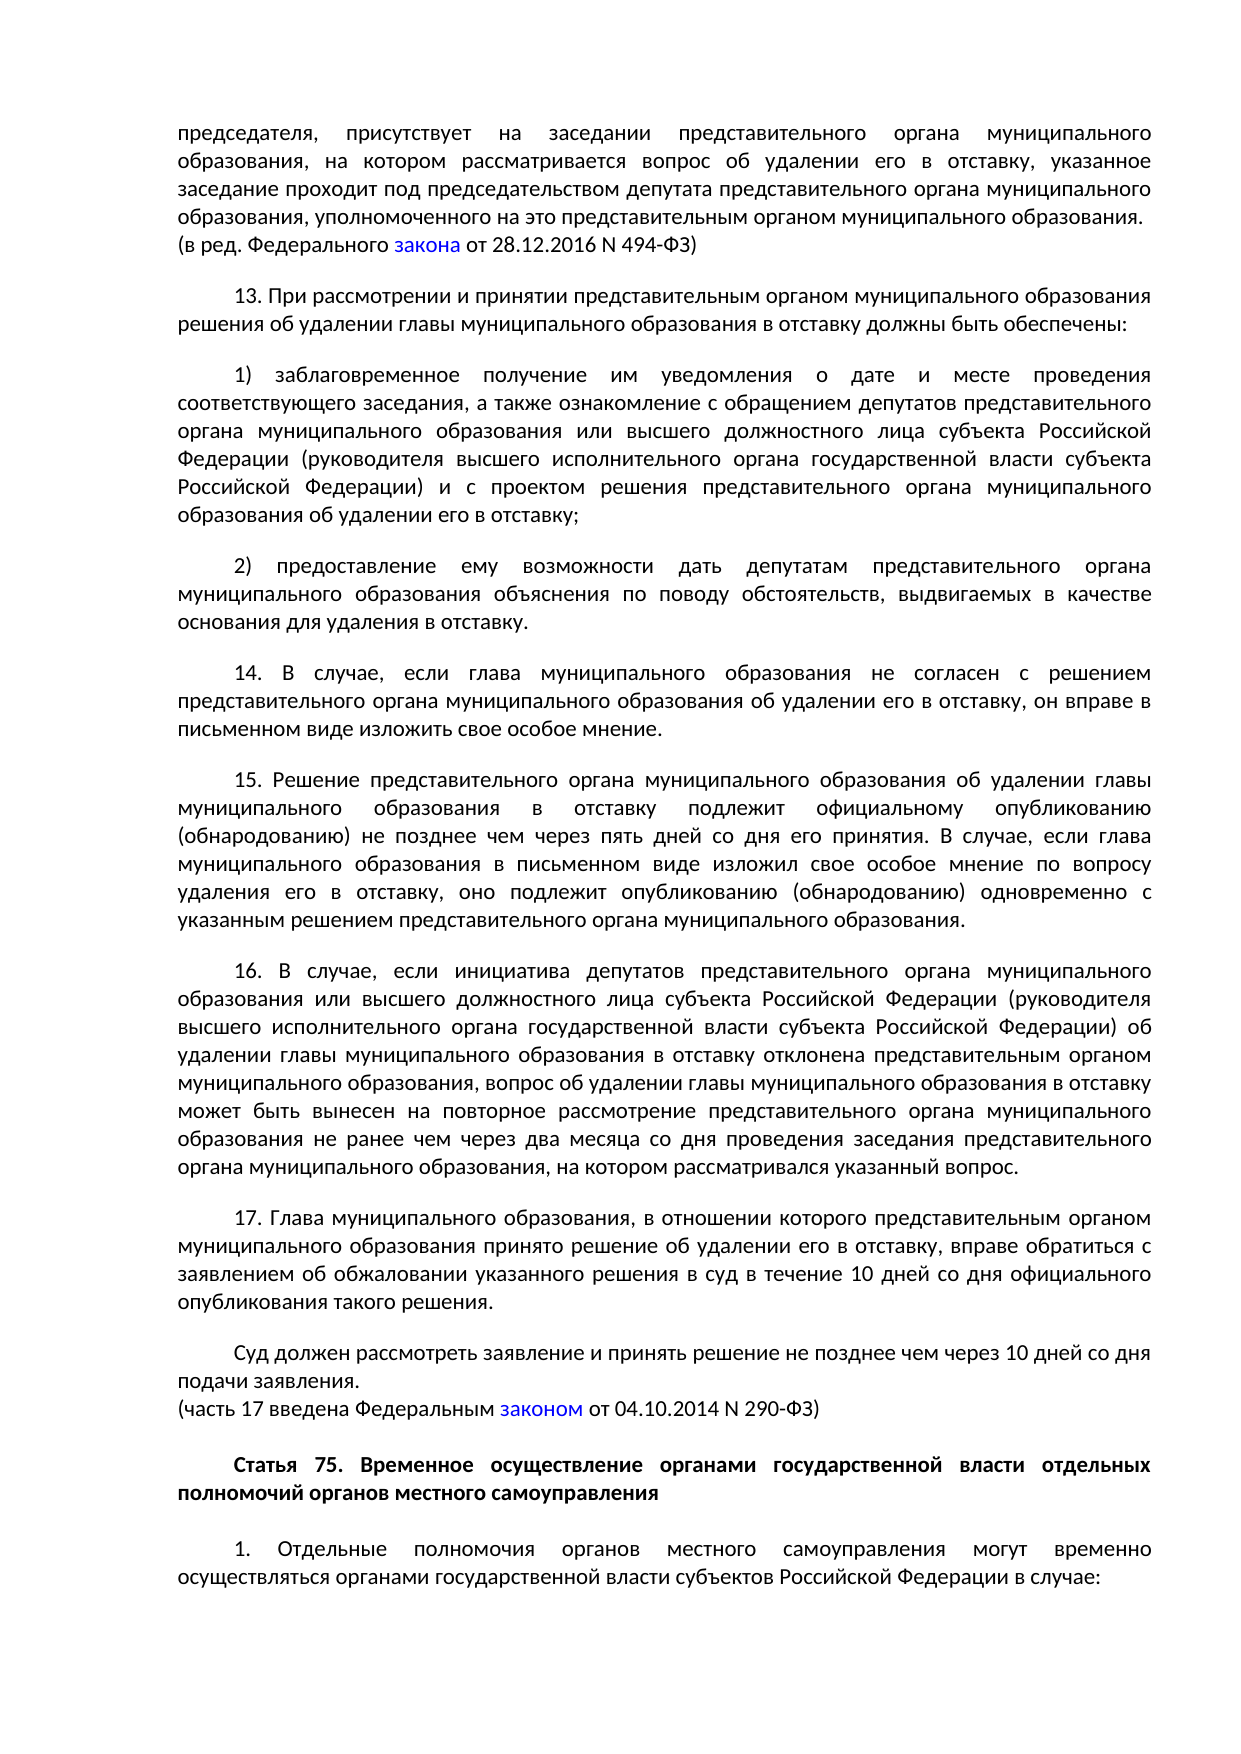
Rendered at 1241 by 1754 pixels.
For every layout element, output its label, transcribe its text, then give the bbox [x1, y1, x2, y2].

text 15. Решение представительного органа муниципального образования об удалении главы муниципального образования в отставку подлежит официальному опубликованию (обнародованию) не позднее чем через пять дней со дня его принятия. В случае, если глава муниципального образования в письменном виде изложил свое особое мнение по вопросу удаления его в отставку, оно подлежит опубликованию (обнародованию) одновременно с указанным решением представительного органа муниципального образования. [177, 765, 1152, 933]
text 17. Глава муниципального образования, в отношении которого представительным органом муниципального образования принято решение об удалении его в отставку, вправе обратиться с заявлением об обжаловании указанного решения в суд в течение 10 дней со дня официального опубликования такого решения. [177, 1203, 1152, 1315]
text 13. При рассмотрении и принятии представительным органом муниципального образования решения об удалении главы муниципального образования в отставку должны быть обеспечены: [177, 281, 1152, 337]
text (часть 17 введена Федеральным законом от 04.10.2014 N 290-ФЗ) [177, 1394, 1152, 1422]
text 16. В случае, если инициатива депутатов представительного органа муниципального образования или высшего должностного лица субъекта Российской Федерации (руководителя высшего исполнительного органа государственной власти субъекта Российской Федерации) об удалении главы муниципального образования в отставку отклонена представительным органом муниципального образования, вопрос об удалении главы муниципального образования в отставку может быть вынесен на повторное рассмотрение представительного органа муниципального образования не ранее чем через два месяца со дня проведения заседания представительного органа муниципального образования, на котором рассматривался указанный вопрос. [177, 956, 1152, 1180]
text 1) заблаговременное получение им уведомления о дате и месте проведения соответствующего заседания, а также ознакомление с обращением депутатов представительного органа муниципального образования или высшего должностного лица субъекта Российской Федерации (руководителя высшего исполнительного органа государственной власти субъекта Российской Федерации) и с проектом решения представительного органа муниципального образования об удалении его в отставку; [177, 360, 1152, 528]
text 2) предоставление ему возможности дать депутатам представительного органа муниципального образования объяснения по поводу обстоятельств, выдвигаемых в качестве основания для удаления в отставку. [177, 551, 1152, 635]
title Статья 75. Временное осуществление органами государственной власти отдельных полномочий органов местного самоуправления [177, 1450, 1152, 1506]
text 14. В случае, если глава муниципального образования не согласен с решением представительного органа муниципального образования об удалении его в отставку, он вправе в письменном виде изложить свое особое мнение. [177, 658, 1152, 742]
text Суд должен рассмотреть заявление и принять решение не позднее чем через 10 дней со дня подачи заявления. [177, 1338, 1152, 1394]
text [177, 118, 1152, 230]
text (в ред. Федерального закона от 28.12.2016 N 494-ФЗ) [177, 230, 1152, 258]
text 1. Отдельные полномочия органов местного самоуправления могут временно осуществляться органами государственной власти субъектов Российской Федерации в случае: [177, 1534, 1152, 1590]
